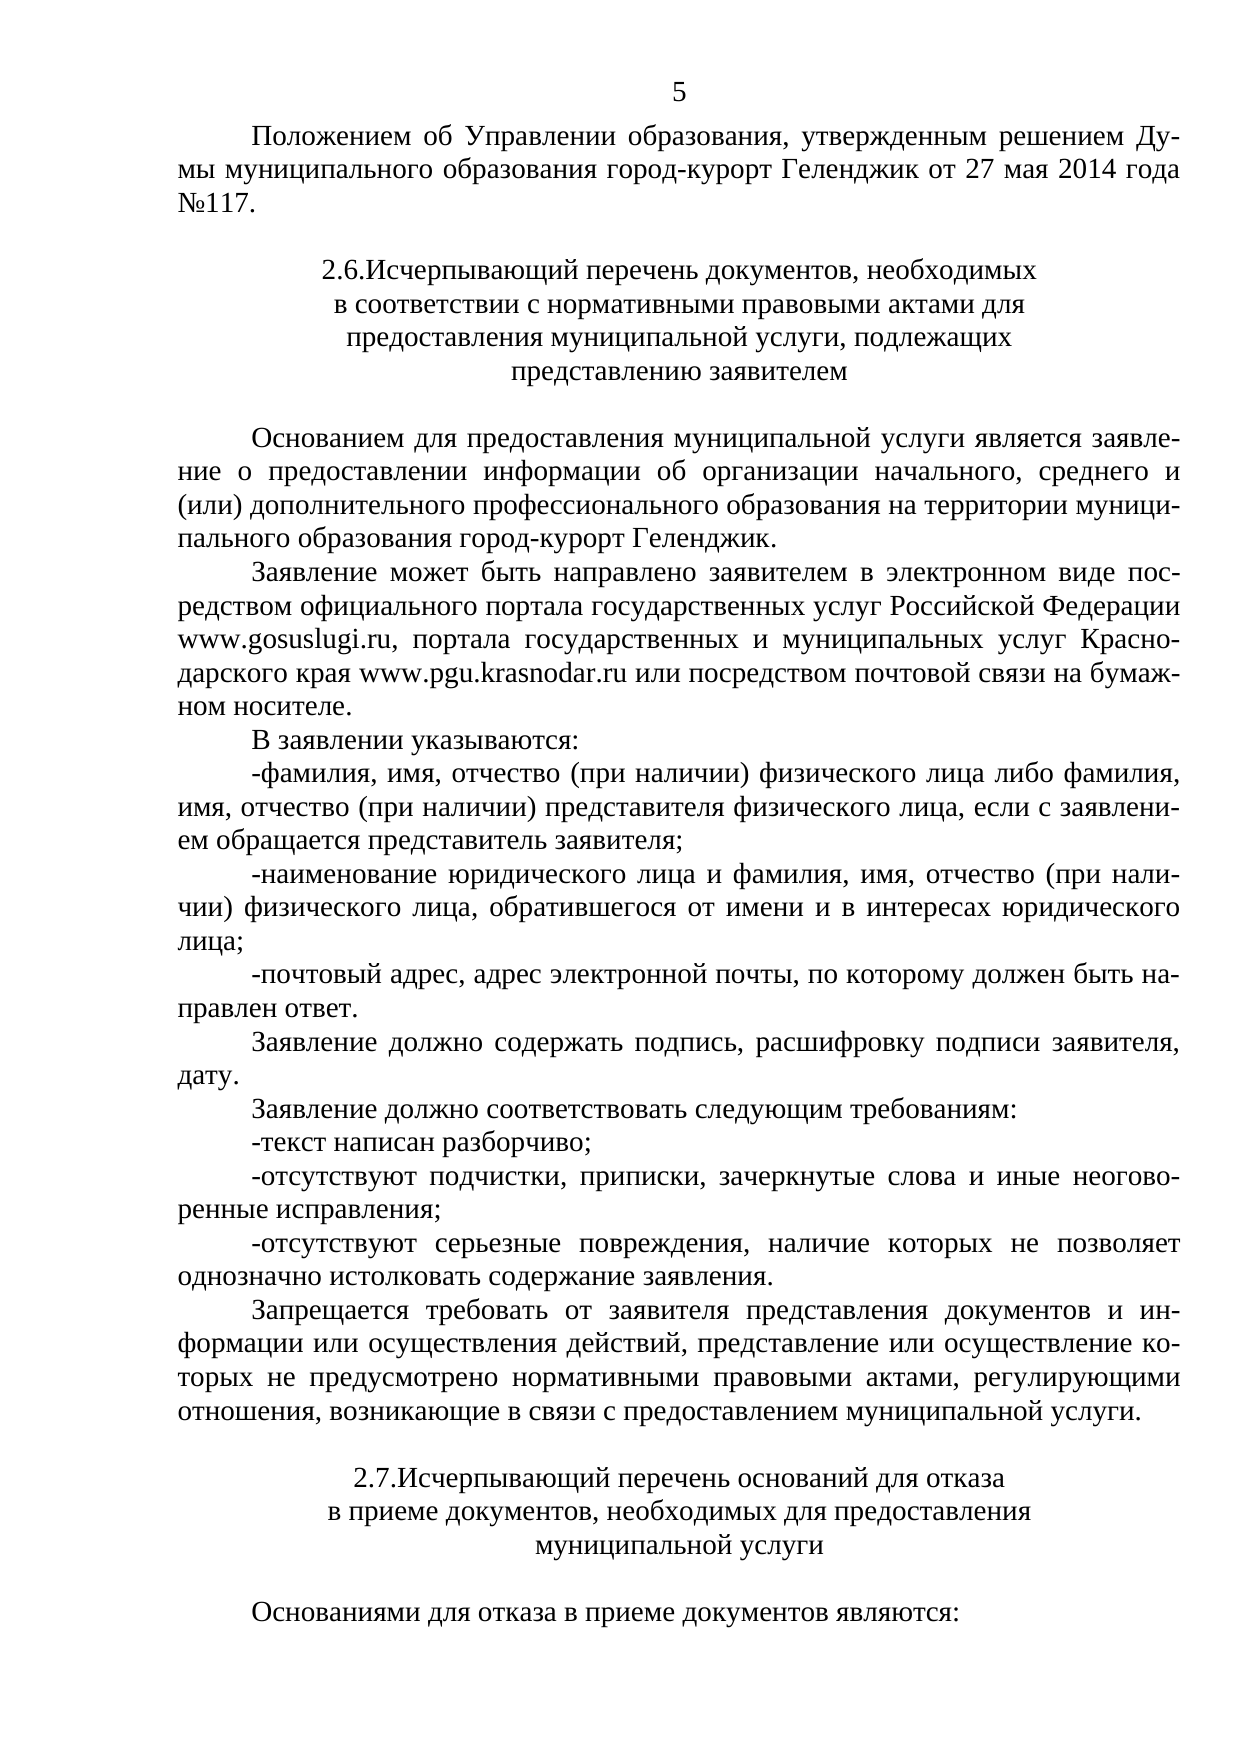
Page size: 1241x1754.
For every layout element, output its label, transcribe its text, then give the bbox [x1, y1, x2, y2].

text Положением об Управлении образования, утвержденным решением Ду-мы муниципального образования город-курорт Геленджик от 27 мая 2014 года №117. [177, 118, 1181, 219]
text в приеме документов, необходимых для предоставления [177, 1493, 1181, 1527]
text -фамилия, имя, отчество (при наличии) физического лица либо фамилия, имя, отчество (при наличии) представителя физического лица, если с заявлени-ем обращается представитель заявителя; [177, 755, 1181, 856]
text Запрещается требовать от заявителя представления документов и ин-формации или осуществления действий, представление или осуществление ко-торых не предусмотрено нормативными правовыми актами, регулирующими отношения, возникающие в связи с предоставлением муниципальной услуги. [177, 1292, 1181, 1426]
text В заявлении указываются: [177, 722, 1181, 755]
text -текст написан разборчиво; [177, 1124, 1181, 1158]
text муниципальной услуги [177, 1527, 1181, 1560]
text -отсутствуют серьезные повреждения, наличие которых не позволяет однозначно истолковать содержание заявления. [177, 1225, 1181, 1292]
text 2.7.Исчерпывающий перечень оснований для отказа [177, 1460, 1181, 1493]
text Заявление может быть направлено заявителем в электронном виде пос-редством официального портала государственных услуг Российской Федерации www.gosuslugi.ru, портала государственных и муниципальных услуг Красно-дарского края www.pgu.krasnodar.ru или посредством почтовой связи на бумаж-ном носителе. [177, 554, 1181, 722]
text -почтовый адрес, адрес электронной почты, по которому должен быть на-правлен ответ. [177, 957, 1181, 1024]
text Основанием для предоставления муниципальной услуги является заявле-ние о предоставлении информации об организации начального, среднего и (или) дополнительного профессионального образования на территории муници-пального образования город-курорт Геленджик. [177, 420, 1181, 554]
text -отсутствуют подчистки, приписки, зачеркнутые слова и иные неогово-ренные исправления; [177, 1158, 1181, 1225]
text Основаниями для отказа в приеме документов являются: [177, 1594, 1181, 1627]
text Заявление должно содержать подпись, расшифровку подписи заявителя, дату. [177, 1024, 1181, 1091]
text 2.6.Исчерпывающий перечень документов, необходимых [177, 252, 1181, 286]
text -наименование юридического лица и фамилия, имя, отчество (при нали-чии) физического лица, обратившегося от имени и в интересах юридического лица; [177, 856, 1181, 957]
text представлению заявителем [177, 353, 1181, 386]
text Заявление должно соответствовать следующим требованиям: [177, 1091, 1181, 1124]
text предоставления муниципальной услуги, подлежащих [177, 319, 1181, 353]
text в соответствии с нормативными правовыми актами для [177, 286, 1181, 319]
